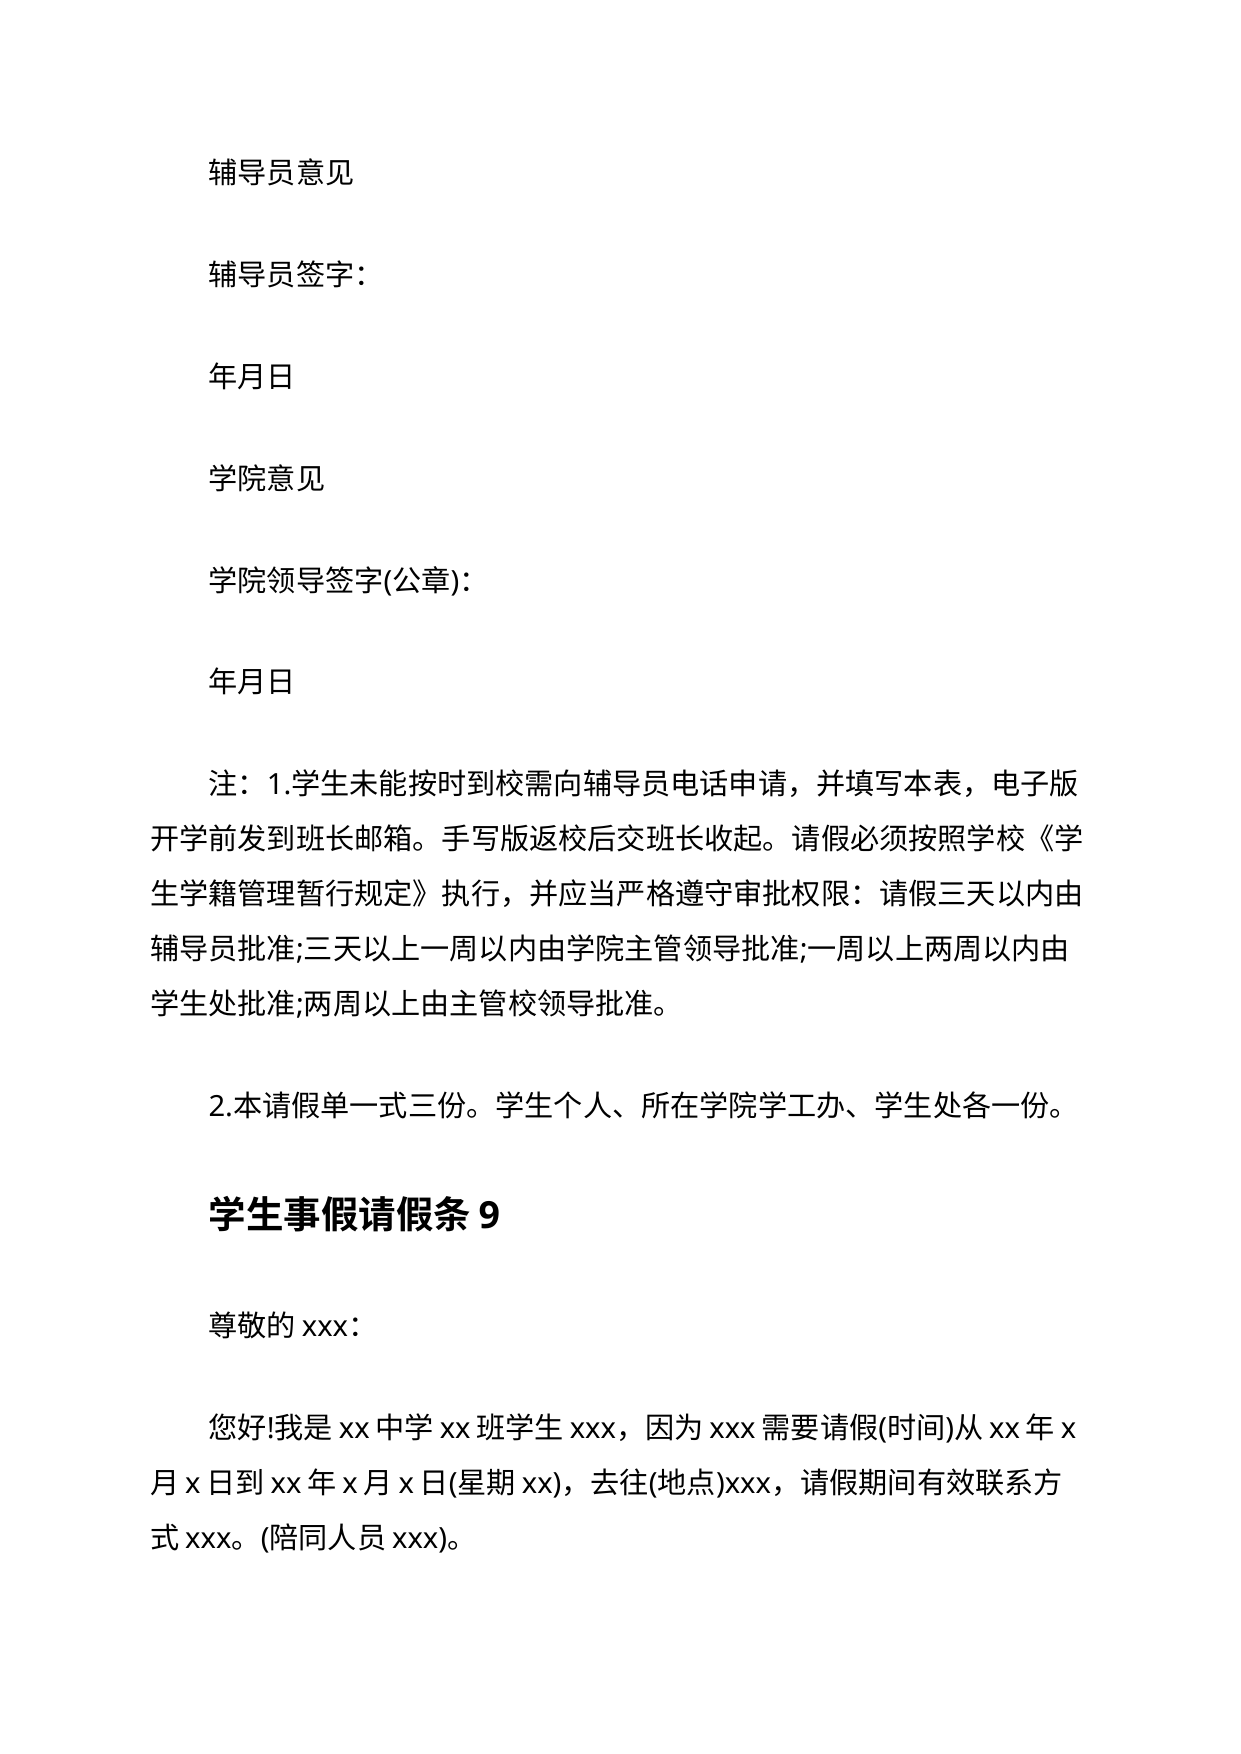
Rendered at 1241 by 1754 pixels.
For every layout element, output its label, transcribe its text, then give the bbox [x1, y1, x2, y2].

text 学院领导签字(公章)： [150, 557, 1090, 599]
text 年月日 [150, 353, 1090, 396]
text 注：1.学生未能按时到校需向辅导员电话申请，并填写本表，电子版开学前发到班长邮箱。手写版返校后交班长收起。请假必须按照学校《学生学籍管理暂行规定》执行，并应当严格遵守审批权限：请假三天以内由辅导员批准;三天以上一周以内由学院主管领导批准;一周以上两周以内由学生处批准;两周以上由主管校领导批准。 [150, 761, 1090, 1023]
text 学院意见 [150, 455, 1090, 498]
text 您好!我是xx中学xx班学生xxx，因为xxx需要请假(时间)从xx年x月x日到xx年x月x日(星期xx)，去往(地点)xxx，请假期间有效联系方式xxx。(陪同人员xxx)。 [150, 1404, 1090, 1557]
text 年月日 [150, 659, 1090, 701]
text 尊敬的xxx： [150, 1302, 1090, 1344]
text 2.本请假单一式三份。学生个人、所在学院学工办、学生处各一份。 [150, 1083, 1090, 1125]
text 辅导员意见 [150, 150, 1090, 192]
text 学生事假请假条9 [150, 1184, 1090, 1239]
text 辅导员签字： [150, 252, 1090, 294]
